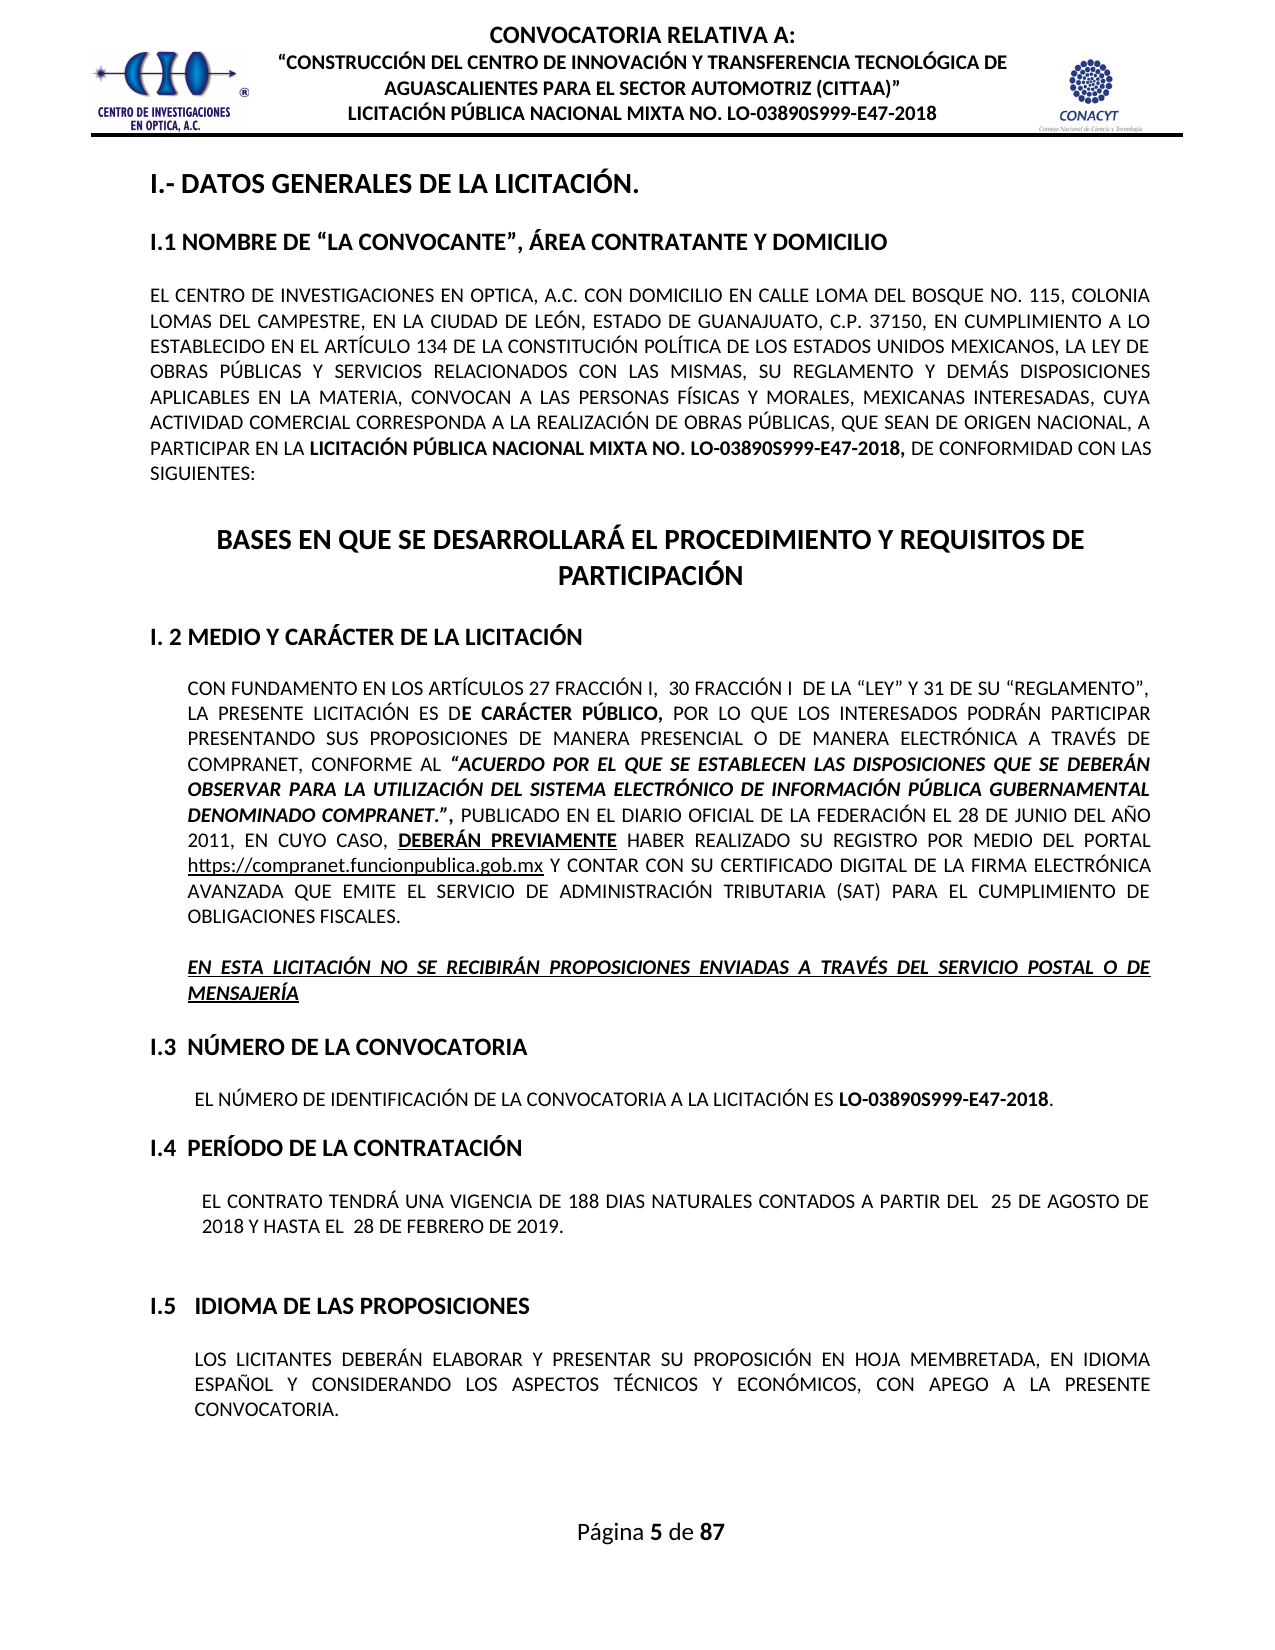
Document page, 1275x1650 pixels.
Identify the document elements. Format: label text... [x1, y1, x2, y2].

text CON FUNDAMENTO EN LOS ARTÍCULOS 27 FRACCIÓN I, 30 FRACCIÓN I DE LA “LEY” Y 31 DE SU “REGLAMENTO”, LA PRESENTE LICITACIÓN ES DE CARÁCTER PÚBLICO, POR LO QUE LOS INTERESADOS PODRÁN PARTICIPAR PRESENTANDO SUS PROPOSICIONES DE MANERA PRESENCIAL O DE MANERA ELECTRÓNICA A TRAVÉS DE COMPRANET, CONFORME AL “ACUERDO POR EL QUE SE ESTABLECEN LAS DISPOSICIONES QUE SE DEBERÁN OBSERVAR PARA LA UTILIZACIÓN DEL SISTEMA ELECTRÓNICO DE INFORMACIÓN PÚBLICA GUBERNAMENTAL DENOMINADO COMPRANET.”, PUBLICADO EN EL DIARIO OFICIAL DE LA FEDERACIÓN EL 28 DE JUNIO DEL AÑO 2011, EN CUYO CASO, DEBERÁN PREVIAMENTE HABER REALIZADO SU REGISTRO POR MEDIO DEL PORTAL https://compranet.funcionpublica.gob.mx Y CONTAR CON SU CERTIFICADO DIGITAL DE LA FIRMA ELECTRÓNICA AVANZADA QUE EMITE EL SERVICIO DE ADMINISTRACIÓN TRIBUTARIA (SAT) PARA EL CUMPLIMIENTO DE OBLIGACIONES FISCALES. [187, 675, 1152, 929]
text LOS LICITANTES DEBERÁN ELABORAR Y PRESENTAR SU PROPOSICIÓN EN HOJA MEMBRETADA, EN IDIOMA ESPAÑOL Y CONSIDERANDO LOS ASPECTOS TÉCNICOS Y ECONÓMICOS, CON APEGO A LA PRESENTE CONVOCATORIA. [194, 1346, 1152, 1422]
text BASES EN QUE SE DESARROLLARÁ EL PROCEDIMIENTO Y REQUISITOS DE PARTICIPACIÓN [150, 521, 1152, 593]
text EN ESTA LICITACIÓN NO SE RECIBIRÁN PROPOSICIONES ENVIADAS A TRAVÉS DEL SERVICIO POSTAL O DE MENSAJERÍA [187, 954, 1152, 1005]
list EL CONTRATO TENDRÁ UNA VIGENCIA DE 188 DIAS NATURALES CONTADOS A PARTIR DEL 25 DE AGOSTO DE 2018 Y HASTA EL 28 DE FEBRERO DE 2019. [202, 1188, 1152, 1239]
text EL CENTRO DE INVESTIGACIONES EN OPTICA, A.C. CON DOMICILIO EN CALLE LOMA DEL BOSQUE NO. 115, COLONIA LOMAS DEL CAMPESTRE, EN LA CIUDAD DE LEÓN, ESTADO DE GUANAJUATO, C.P. 37150, EN CUMPLIMIENTO A LO ESTABLECIDO EN EL ARTÍCULO 134 DE LA CONSTITUCIÓN POLÍTICA DE LOS ESTADOS UNIDOS MEXICANOS, LA LEY DE OBRAS PÚBLICAS Y SERVICIOS RELACIONADOS CON LAS MISMAS, SU REGLAMENTO Y DEMÁS DISPOSICIONES APLICABLES EN LA MATERIA, CONVOCAN A LAS PERSONAS FÍSICAS Y MORALES, MEXICANAS INTERESADAS, CUYA ACTIVIDAD COMERCIAL CORRESPONDA A LA REALIZACIÓN DE OBRAS PÚBLICAS, QUE SEAN DE ORIGEN NACIONAL, A PARTICIPAR EN LA LICITACIÓN PÚBLICA NACIONAL MIXTA NO. LO-03890S999-E47-2018, DE CONFORMIDAD CON LAS SIGUIENTES: [150, 282, 1152, 486]
text I.3 NÚMERO DE LA CONVOCATORIA [150, 1031, 1152, 1061]
text I.- DATOS GENERALES DE LA LICITACIÓN. [150, 165, 1152, 201]
picture [91, 50, 249, 132]
text I. 2 MEDIO Y CARÁCTER DE LA LICITACIÓN [150, 621, 1152, 652]
text I.5 IDIOMA DE LAS PROPOSICIONES [150, 1290, 1152, 1320]
text I.1 NOMBRE DE “LA CONVOCANTE”, ÁREA CONTRATANTE Y DOMICILIO [150, 226, 1152, 257]
text I.4 PERÍODO DE LA CONTRATACIÓN [150, 1132, 1152, 1163]
text EL NÚMERO DE IDENTIFICACIÓN DE LA CONVOCATORIA A LA LICITACIÓN ES LO-03890S999-E47-2018. [194, 1087, 1152, 1112]
picture [1036, 59, 1143, 132]
